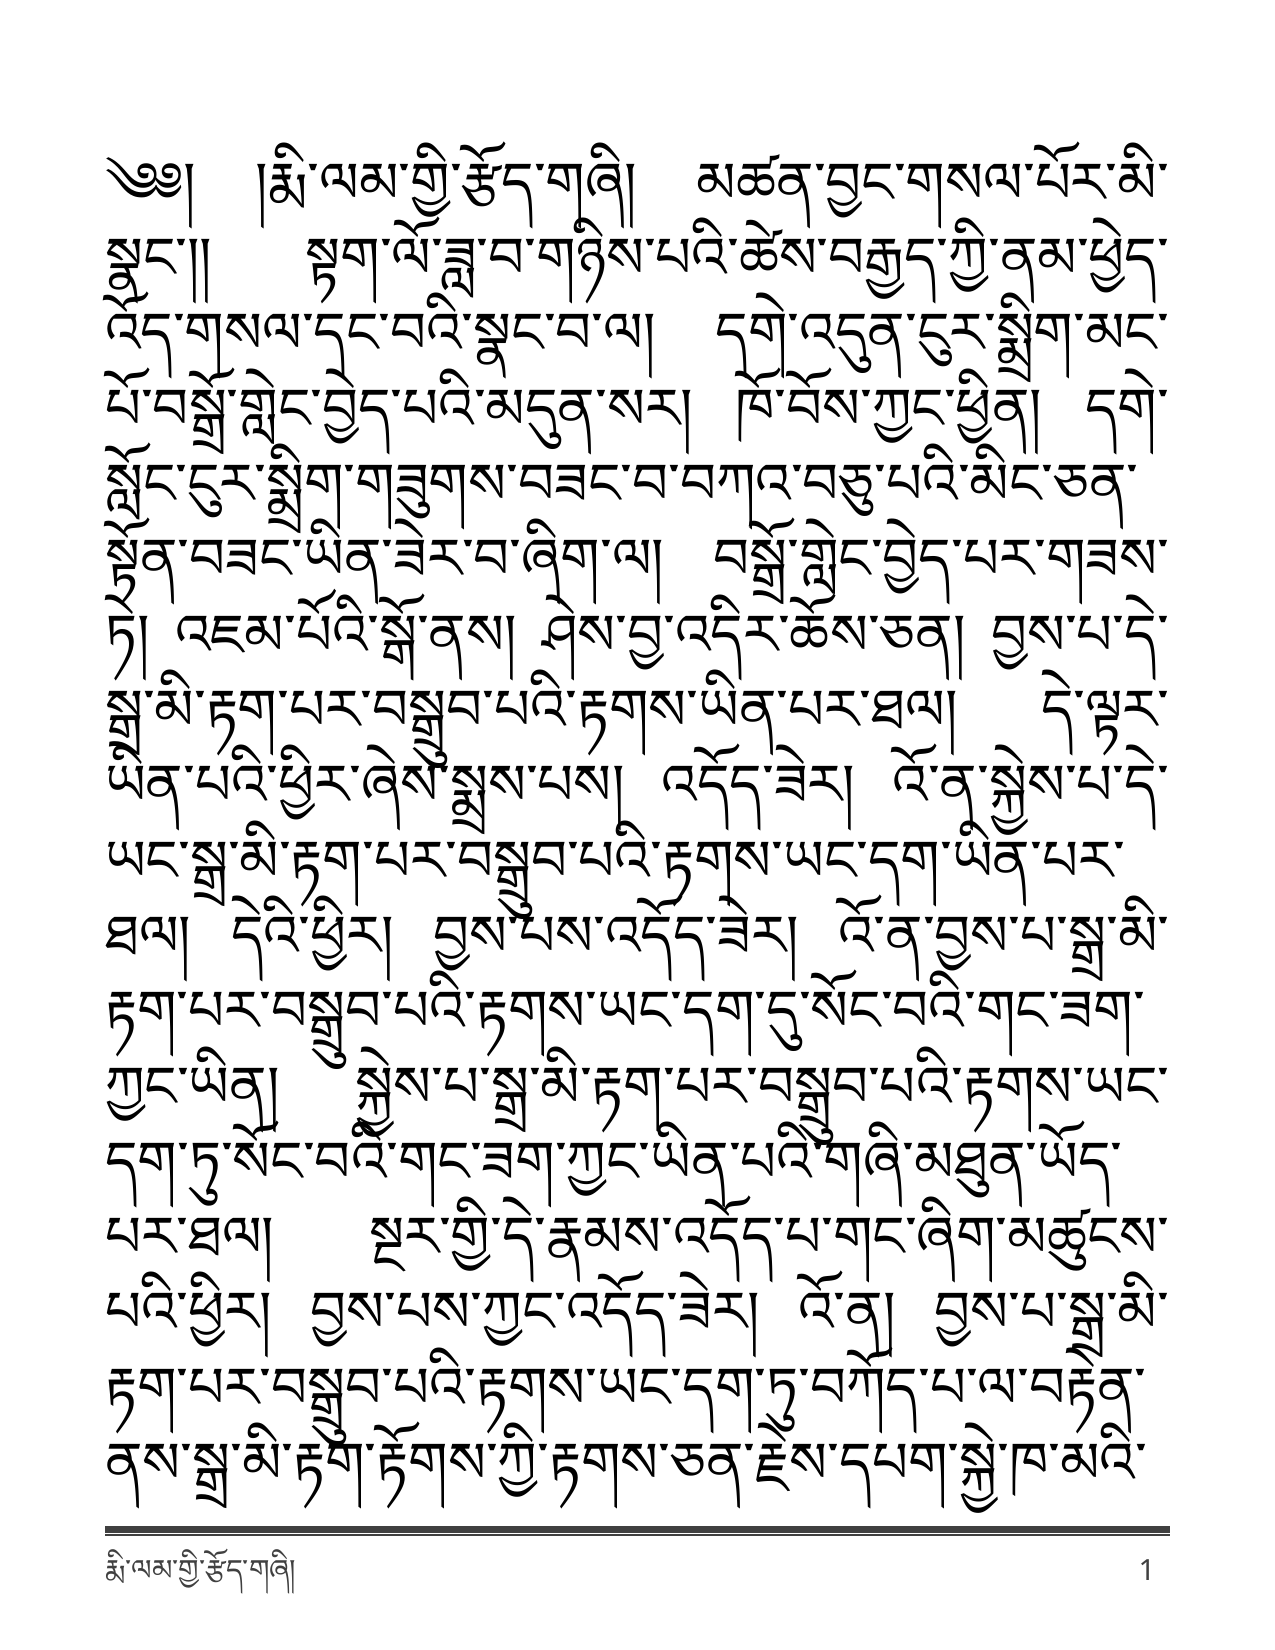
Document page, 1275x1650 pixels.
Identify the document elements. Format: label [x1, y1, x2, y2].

text [105, 150, 1170, 1496]
